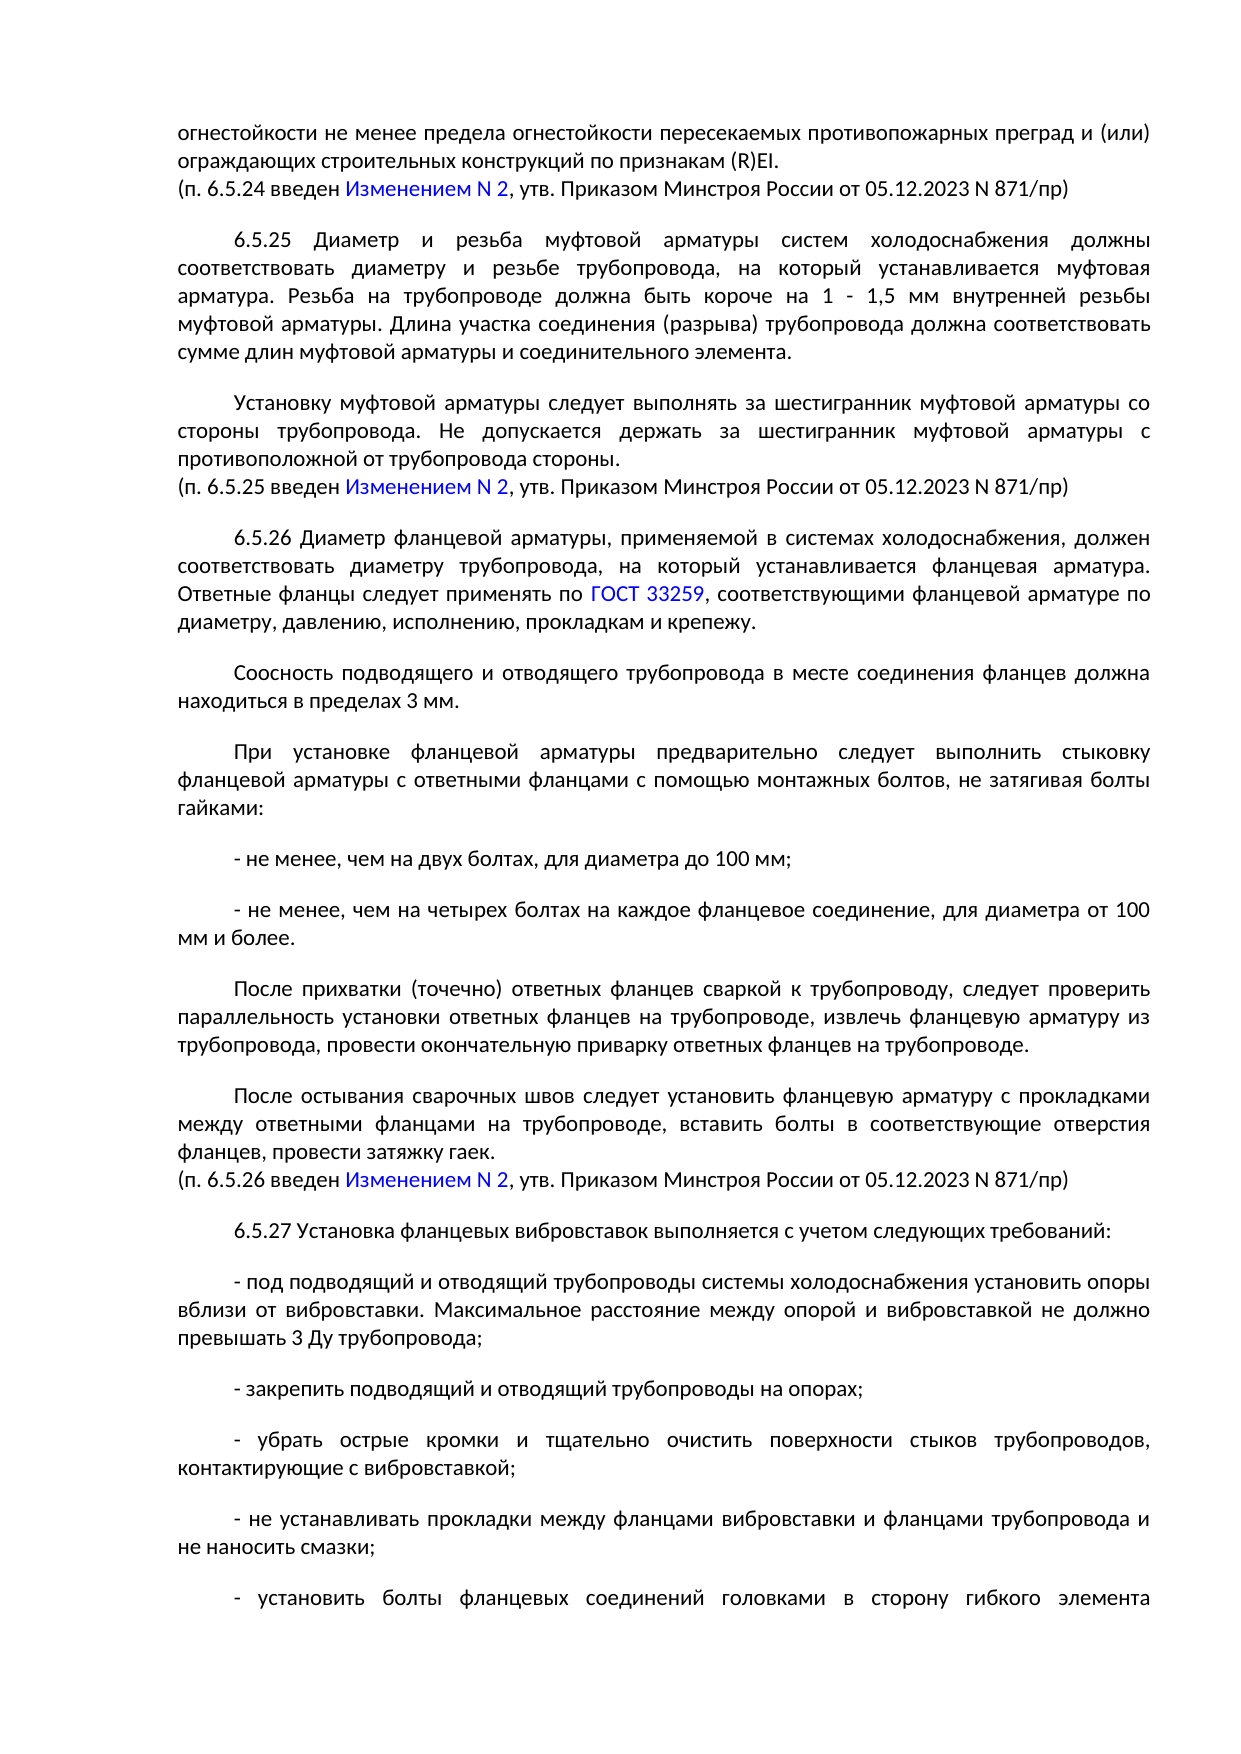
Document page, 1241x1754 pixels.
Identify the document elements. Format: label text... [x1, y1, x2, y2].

text После прихватки (точечно) ответных фланцев сваркой к трубопроводу, следует проверить параллельность установки ответных фланцев на трубопроводе, извлечь фланцевую арматуру из трубопровода, провести окончательную приварку ответных фланцев на трубопроводе. [177, 974, 1152, 1058]
text Соосность подводящего и отводящего трубопровода в месте соединения фланцев должна находиться в пределах 3 мм. [177, 658, 1152, 714]
text (п. 6.5.24 введен Изменением N 2, утв. Приказом Минстроя России от 05.12.2023 N 871/пр) [177, 174, 1152, 202]
text Установку муфтовой арматуры следует выполнять за шестигранник муфтовой арматуры со стороны трубопровода. Не допускается держать за шестигранник муфтовой арматуры с противоположной от трубопровода стороны. [177, 388, 1152, 472]
text (п. 6.5.25 введен Изменением N 2, утв. Приказом Минстроя России от 05.12.2023 N 871/пр) [177, 472, 1152, 500]
text 6.5.26 Диаметр фланцевой арматуры, применяемой в системах холодоснабжения, должен соответствовать диаметру трубопровода, на который устанавливается фланцевая арматура. Ответные фланцы следует применять по ГОСТ 33259, соответствующими фланцевой арматуре по диаметру, давлению, исполнению, прокладкам и крепежу. [177, 523, 1152, 635]
text - под подводящий и отводящий трубопроводы системы холодоснабжения установить опоры вблизи от вибровставки. Максимальное расстояние между опорой и вибровставкой не должно превышать 3 Ду трубопровода; [177, 1267, 1152, 1351]
text - не менее, чем на четырех болтах на каждое фланцевое соединение, для диаметра от 100 мм и более. [177, 895, 1152, 951]
text - не менее, чем на двух болтах, для диаметра до 100 мм; [177, 844, 1152, 872]
text 6.5.27 Установка фланцевых вибровставок выполняется с учетом следующих требований: [177, 1216, 1152, 1244]
text - не устанавливать прокладки между фланцами вибровставки и фланцами трубопровода и не наносить смазки; [177, 1504, 1152, 1560]
text После остывания сварочных швов следует установить фланцевую арматуру с прокладками между ответными фланцами на трубопроводе, вставить болты в соответствующие отверстия фланцев, провести затяжку гаек. [177, 1081, 1152, 1165]
text (п. 6.5.26 введен Изменением N 2, утв. Приказом Минстроя России от 05.12.2023 N 871/пр) [177, 1165, 1152, 1193]
text - убрать острые кромки и тщательно очистить поверхности стыков трубопроводов, контактирующие с вибровставкой; [177, 1425, 1152, 1481]
text При установке фланцевой арматуры предварительно следует выполнить стыковку фланцевой арматуры с ответными фланцами с помощью монтажных болтов, не затягивая болты гайками: [177, 737, 1152, 821]
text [177, 118, 1152, 174]
text 6.5.25 Диаметр и резьба муфтовой арматуры систем холодоснабжения должны соответствовать диаметру и резьбе трубопровода, на который устанавливается муфтовая арматура. Резьба на трубопроводе должна быть короче на 1 - 1,5 мм внутренней резьбы муфтовой арматуры. Длина участка соединения (разрыва) трубопровода должна соответствовать сумме длин муфтовой арматуры и соединительного элемента. [177, 225, 1152, 365]
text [177, 1583, 1152, 1611]
text - закрепить подводящий и отводящий трубопроводы на опорах; [177, 1374, 1152, 1402]
